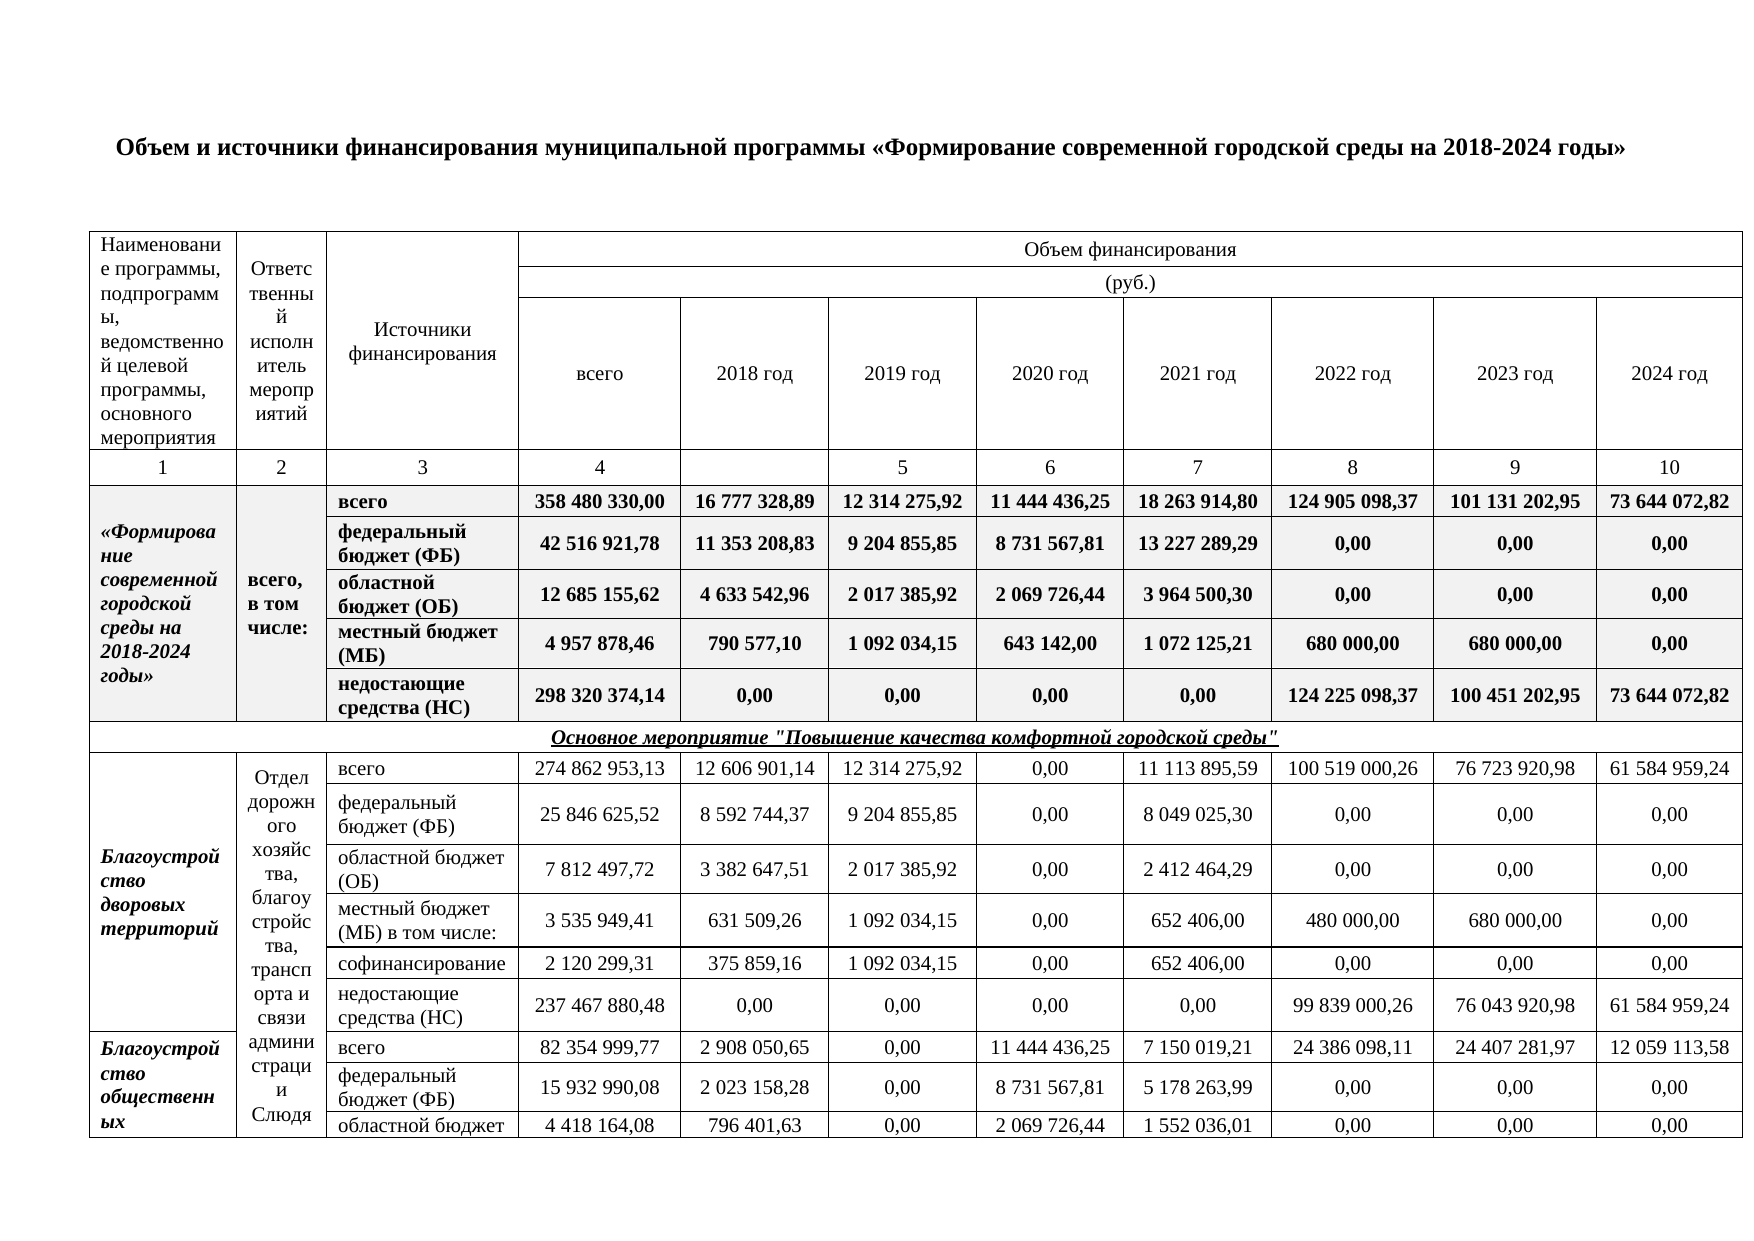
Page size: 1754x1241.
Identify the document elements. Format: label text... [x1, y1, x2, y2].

table_cell 237 467 880,48 [519, 979, 680, 1031]
table_cell 0,00 [1434, 517, 1596, 569]
table_cell 18 263 914,80 [1124, 486, 1271, 516]
table_cell Благоустройство общественных территорий [90, 1032, 236, 1137]
table_header Источники финансирования [327, 232, 518, 449]
table_cell 1 [90, 450, 236, 485]
table_cell 2020 год [977, 298, 1123, 449]
table_header Наименование программы, подпрограммы, ведомственной целевой программы, основного мероприятия [90, 232, 236, 449]
table_cell 0,00 [681, 669, 828, 721]
table_cell 0,00 [829, 1112, 976, 1137]
table_cell 2 069 726,44 [977, 1112, 1123, 1137]
table_cell всего, в том числе: [237, 486, 326, 721]
table_cell 375 859,16 [681, 948, 828, 978]
table_cell федеральный бюджет (ФБ) [327, 784, 518, 844]
table_cell 0,00 [1272, 1063, 1433, 1111]
table_cell недостающие средства (НС) [327, 669, 518, 721]
table_cell всего [519, 298, 680, 449]
table_cell Благоустройство дворовых территорий [90, 753, 236, 1031]
table_cell 0,00 [977, 979, 1123, 1031]
table_cell областной бюджет (ОБ) [327, 570, 518, 618]
table_cell 1 092 034,15 [829, 619, 976, 667]
table_cell недостающие средства (НС) [327, 979, 518, 1031]
table_cell 2019 год [829, 298, 976, 449]
table_cell 8 731 567,81 [977, 1063, 1123, 1111]
table_cell 790 577,10 [681, 619, 828, 667]
table_cell [681, 450, 828, 485]
table_cell всего [327, 486, 518, 516]
table_cell (руб.) [519, 267, 1742, 297]
table_cell 9 204 855,85 [829, 517, 976, 569]
table_cell 358 480 330,00 [519, 486, 680, 516]
table_cell 61 584 959,24 [1597, 979, 1742, 1031]
table_cell 0,00 [1272, 570, 1433, 618]
table_cell 298 320 374,14 [519, 669, 680, 721]
table_cell 0,00 [1434, 1112, 1596, 1137]
table_cell 12 314 275,92 [829, 486, 976, 516]
table_cell 2 908 050,65 [681, 1032, 828, 1062]
table_cell 2 120 299,31 [519, 948, 680, 978]
table_cell 0,00 [1434, 845, 1596, 893]
table_cell 652 406,00 [1124, 894, 1271, 946]
table_cell 3 535 949,41 [519, 894, 680, 946]
table_cell 2018 год [681, 298, 828, 449]
table_cell 0,00 [1597, 1112, 1742, 1137]
table_cell 1 072 125,21 [1124, 619, 1271, 667]
table_cell 76 043 920,98 [1434, 979, 1596, 1031]
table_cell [327, 1112, 518, 1137]
table_cell 0,00 [1434, 784, 1596, 844]
table_cell 8 [1272, 450, 1433, 485]
table_cell 8 592 744,37 [681, 784, 828, 844]
table_cell всего [327, 753, 518, 783]
table_cell 2022 год [1272, 298, 1433, 449]
table_cell 680 000,00 [1272, 619, 1433, 667]
table_cell 1 092 034,15 [829, 894, 976, 946]
table_cell 0,00 [1124, 669, 1271, 721]
table_cell 0,00 [829, 979, 976, 1031]
table_cell 2024 год [1597, 298, 1742, 449]
table_cell 0,00 [977, 894, 1123, 946]
table_cell 5 [829, 450, 976, 485]
table_cell 0,00 [977, 948, 1123, 978]
table_cell 12 314 275,92 [829, 753, 976, 783]
table_cell 0,00 [1597, 619, 1742, 667]
table_cell 0,00 [1597, 1063, 1742, 1111]
table_cell местный бюджет (МБ) [327, 619, 518, 667]
table_cell 8 731 567,81 [977, 517, 1123, 569]
table_cell 73 644 072,82 [1597, 669, 1742, 721]
table_cell всего [327, 1032, 518, 1062]
table_cell 73 644 072,82 [1597, 486, 1742, 516]
table_cell 0,00 [1272, 517, 1433, 569]
table_cell 15 932 990,08 [519, 1063, 680, 1111]
table_cell 100 519 000,26 [1272, 753, 1433, 783]
table_cell 82 354 999,77 [519, 1032, 680, 1062]
table_cell 0,00 [1597, 517, 1742, 569]
table_cell 5 178 263,99 [1124, 1063, 1271, 1111]
table_cell 0,00 [1434, 948, 1596, 978]
table_cell 9 204 855,85 [829, 784, 976, 844]
table_cell 2 069 726,44 [977, 570, 1123, 618]
table_cell 274 862 953,13 [519, 753, 680, 783]
table_cell 13 227 289,29 [1124, 517, 1271, 569]
table_cell Основное мероприятие "Повышение качества комфортной городской среды" [90, 722, 1742, 752]
table_cell 99 839 000,26 [1272, 979, 1433, 1031]
table_cell 16 777 328,89 [681, 486, 828, 516]
table_cell 0,00 [1124, 979, 1271, 1031]
table_cell областной бюджет (ОБ) [327, 845, 518, 893]
table_cell 24 407 281,97 [1434, 1032, 1596, 1062]
table_cell 680 000,00 [1434, 894, 1596, 946]
table_cell 8 049 025,30 [1124, 784, 1271, 844]
table_cell 0,00 [1597, 784, 1742, 844]
table_cell 0,00 [829, 1063, 976, 1111]
table_cell федеральный бюджет (ФБ) [327, 517, 518, 569]
table_cell 6 [977, 450, 1123, 485]
table_cell 796 401,63 [681, 1112, 828, 1137]
table_cell 9 [1434, 450, 1596, 485]
table_cell 2 [237, 450, 326, 485]
table_cell 0,00 [977, 845, 1123, 893]
table_cell 0,00 [1272, 1112, 1433, 1137]
table_cell 4 418 164,08 [519, 1112, 680, 1137]
table_cell 1 092 034,15 [829, 948, 976, 978]
table_cell 0,00 [1434, 570, 1596, 618]
table_cell 25 846 625,52 [519, 784, 680, 844]
table_cell 0,00 [977, 784, 1123, 844]
table_cell 0,00 [1597, 894, 1742, 946]
table_cell 0,00 [1272, 845, 1433, 893]
table_cell 631 509,26 [681, 894, 828, 946]
table_cell местный бюджет (МБ) в том числе: [327, 894, 518, 946]
table_cell 3 964 500,30 [1124, 570, 1271, 618]
table_cell 2021 год [1124, 298, 1271, 449]
table_cell 76 723 920,98 [1434, 753, 1596, 783]
table_cell 12 685 155,62 [519, 570, 680, 618]
table_cell 0,00 [829, 1032, 976, 1062]
table_cell 12 606 901,14 [681, 753, 828, 783]
table_header Ответственный исполнитель мероприятий [237, 232, 326, 449]
table_cell 42 516 921,78 [519, 517, 680, 569]
table_cell 124 225 098,37 [1272, 669, 1433, 721]
table_cell 0,00 [829, 669, 976, 721]
table_cell 0,00 [1597, 845, 1742, 893]
table_cell 100 451 202,95 [1434, 669, 1596, 721]
table_cell 11 444 436,25 [977, 1032, 1123, 1062]
table_cell 4 957 878,46 [519, 619, 680, 667]
table_cell 0,00 [1597, 948, 1742, 978]
table_cell 2 023 158,28 [681, 1063, 828, 1111]
table_cell 0,00 [681, 979, 828, 1031]
table_cell 643 142,00 [977, 619, 1123, 667]
table_cell 652 406,00 [1124, 948, 1271, 978]
table_cell Отдел дорожного хозяйства, благоустройства, транспорта и связи администрации Слюдянского городского поселения [237, 753, 326, 1137]
table_cell 12 059 113,58 [1597, 1032, 1742, 1062]
table_cell 7 150 019,21 [1124, 1032, 1271, 1062]
table_cell 10 [1597, 450, 1742, 485]
table_cell 0,00 [1434, 1063, 1596, 1111]
table_cell 0,00 [1597, 570, 1742, 618]
table_cell 24 386 098,11 [1272, 1032, 1433, 1062]
table_cell 11 113 895,59 [1124, 753, 1271, 783]
table_cell 124 905 098,37 [1272, 486, 1433, 516]
table_cell 7 [1124, 450, 1271, 485]
table_cell 101 131 202,95 [1434, 486, 1596, 516]
table_cell 2 017 385,92 [829, 570, 976, 618]
table_cell 2023 год [1434, 298, 1596, 449]
table_cell 480 000,00 [1272, 894, 1433, 946]
table_cell 0,00 [1272, 784, 1433, 844]
table_cell федеральный бюджет (ФБ) [327, 1063, 518, 1111]
table_header Объем финансирования [519, 232, 1742, 266]
table_cell «Формирование современной городской среды на 2018-2024 годы» [90, 486, 236, 721]
table_header Объем и источники финансирования муниципальной программы «Формирование современной городской среды на 2018-2024 годы» [59, 118, 1683, 202]
table_cell 61 584 959,24 [1597, 753, 1742, 783]
table_cell 0,00 [977, 753, 1123, 783]
table_cell 680 000,00 [1434, 619, 1596, 667]
table_cell 2 412 464,29 [1124, 845, 1271, 893]
table_cell 0,00 [1272, 948, 1433, 978]
table_cell 4 633 542,96 [681, 570, 828, 618]
table_cell 0,00 [977, 669, 1123, 721]
table_cell 4 [519, 450, 680, 485]
table_cell софинансирование [327, 948, 518, 978]
table_cell 2 017 385,92 [829, 845, 976, 893]
table_cell 3 382 647,51 [681, 845, 828, 893]
table_cell 3 [327, 450, 518, 485]
table_cell 11 444 436,25 [977, 486, 1123, 516]
table_cell 11 353 208,83 [681, 517, 828, 569]
table_cell 1 552 036,01 [1124, 1112, 1271, 1137]
table_cell 7 812 497,72 [519, 845, 680, 893]
